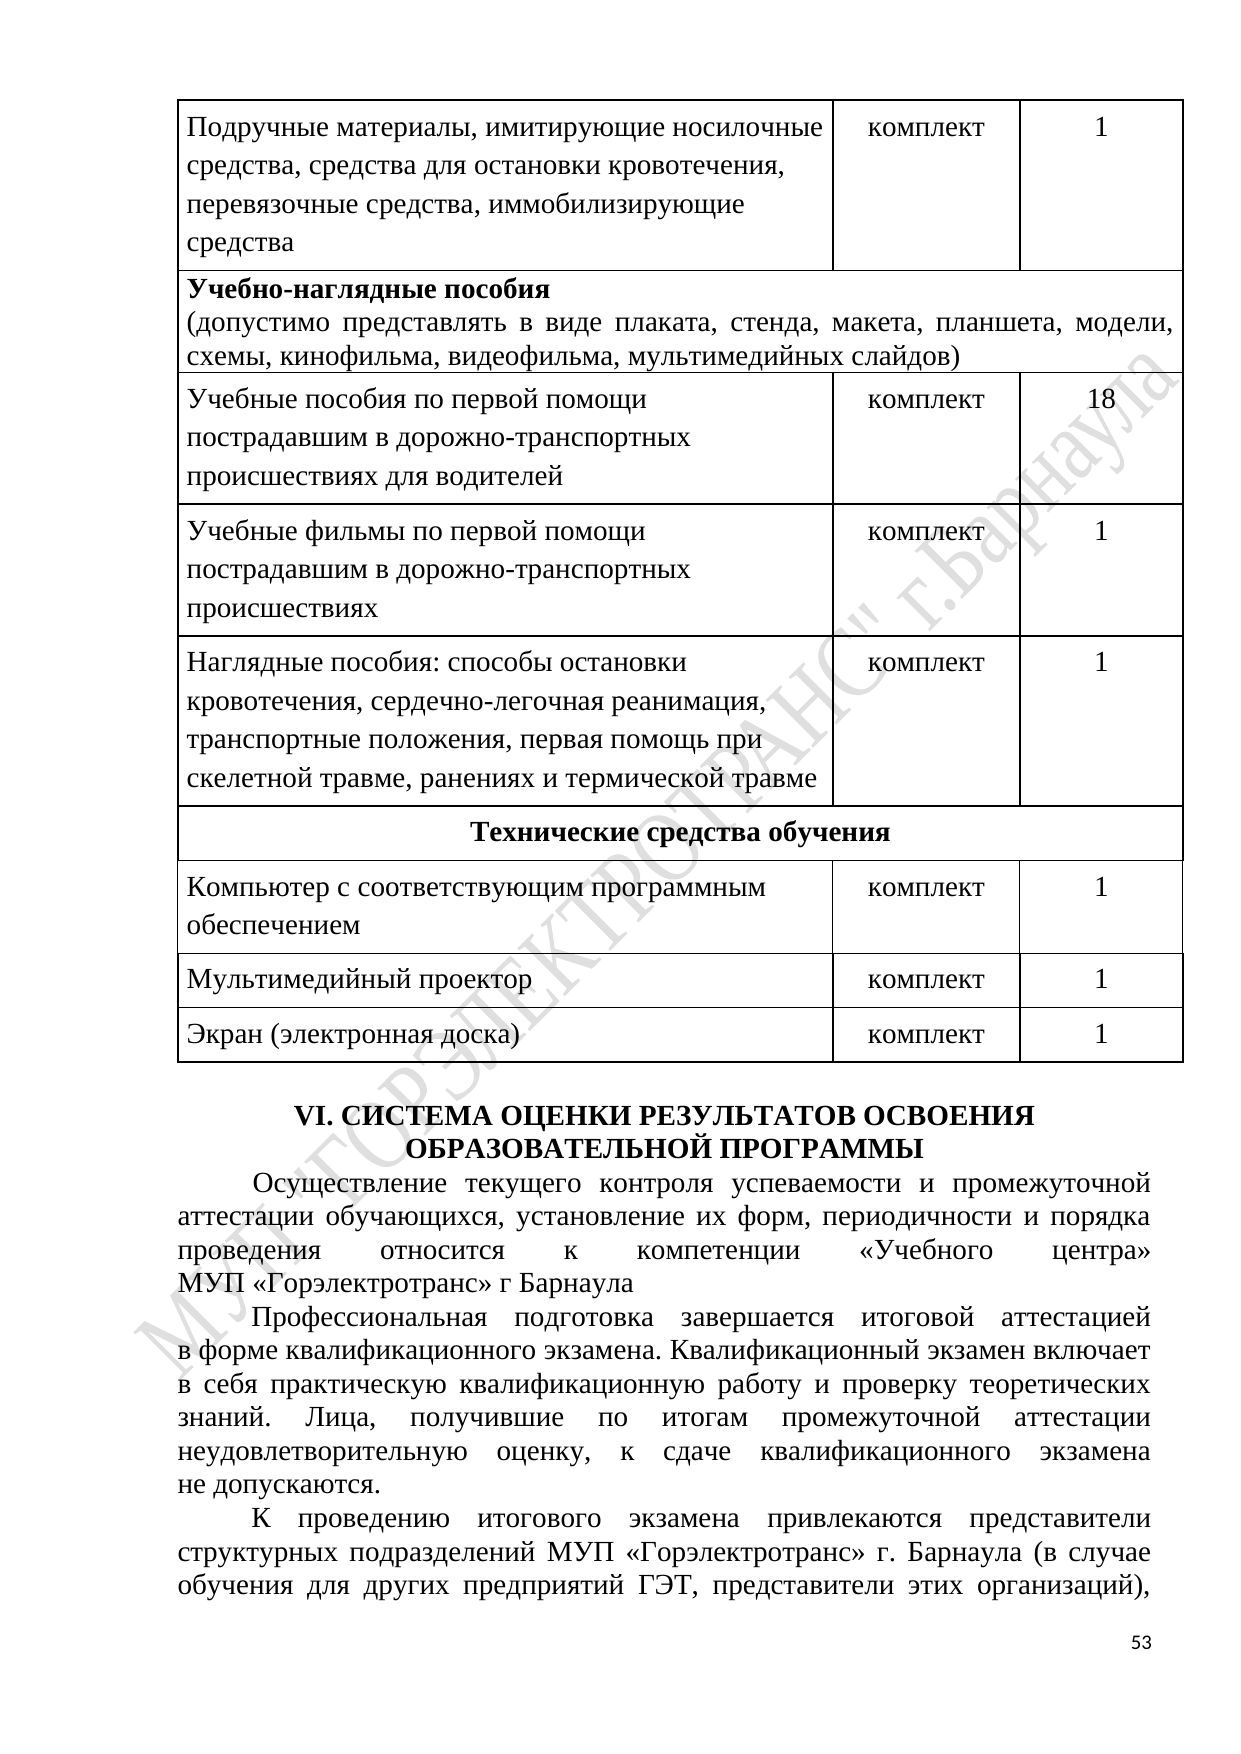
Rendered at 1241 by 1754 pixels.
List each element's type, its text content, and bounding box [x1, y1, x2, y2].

table_cell комплект [834, 954, 1019, 1006]
table_cell Учебно-наглядные пособия (допустимо представлять в виде плаката, стенда, макета, планшета, модели, схемы, кинофильма, видеофильма, мультимедийных слайдов) [179, 271, 1182, 372]
text Осуществление текущего контроля успеваемости и промежуточной аттестации обучающихся, установление их форм, периодичности и порядка проведения относится к компетенции «Учебного центра» МУП «Горэлектротранс» г Барнаула [177, 1165, 1152, 1299]
table_cell комплект [834, 505, 1019, 635]
table_cell 1 [1021, 505, 1182, 635]
table_cell 1 [1021, 1008, 1182, 1061]
table_cell 18 [1021, 373, 1182, 503]
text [177, 1500, 1152, 1601]
table_cell Компьютер с соответствующим программным обеспечением [178, 861, 832, 952]
table_cell Технические средства обучения [179, 807, 1182, 860]
text Профессиональная подготовка завершается итоговой аттестацией в форме квалификационного экзамена. Квалификационный экзамен включает в себя практическую квалификационную работу и проверку теоретических знаний. Лица, получившие по итогам промежуточной аттестации неудовлетворительную оценку, к сдаче квалификационного экзамена не допускаются. [177, 1299, 1152, 1500]
table_cell 1 [1021, 101, 1182, 269]
table_cell комплект [834, 1008, 1019, 1061]
table_cell Экран (электронная доска) [179, 1008, 832, 1061]
table_cell Учебные пособия по первой помощи пострадавшим в дорожно-транспортных происшествиях для водителей [179, 373, 832, 503]
table_cell комплект [834, 101, 1019, 269]
table_cell 1 [1021, 954, 1182, 1006]
table_cell Наглядные пособия: способы остановки кровотечения, сердечно-легочная реанимация, транспортные положения, первая помощь при скелетной травме, ранениях и термической травме [179, 637, 832, 805]
table_cell комплект [834, 373, 1019, 503]
table_cell Мультимедийный проектор [179, 954, 832, 1006]
table_cell комплект [834, 637, 1019, 805]
table_cell 1 [1020, 861, 1182, 952]
text VI. СИСТЕМА ОЦЕНКИ РЕЗУЛЬТАТОВ ОСВОЕНИЯ ОБРАЗОВАТЕЛЬНОЙ ПРОГРАММЫ [177, 1098, 1152, 1165]
table_cell Подручные материалы, имитирующие носилочные средства, средства для остановки кровотечения, перевязочные средства, иммобилизирующие средства [179, 101, 832, 269]
table_cell комплект [833, 861, 1019, 952]
table_cell 1 [1021, 637, 1182, 805]
table_cell Учебные фильмы по первой помощи пострадавшим в дорожно-транспортных происшествиях [179, 505, 832, 635]
